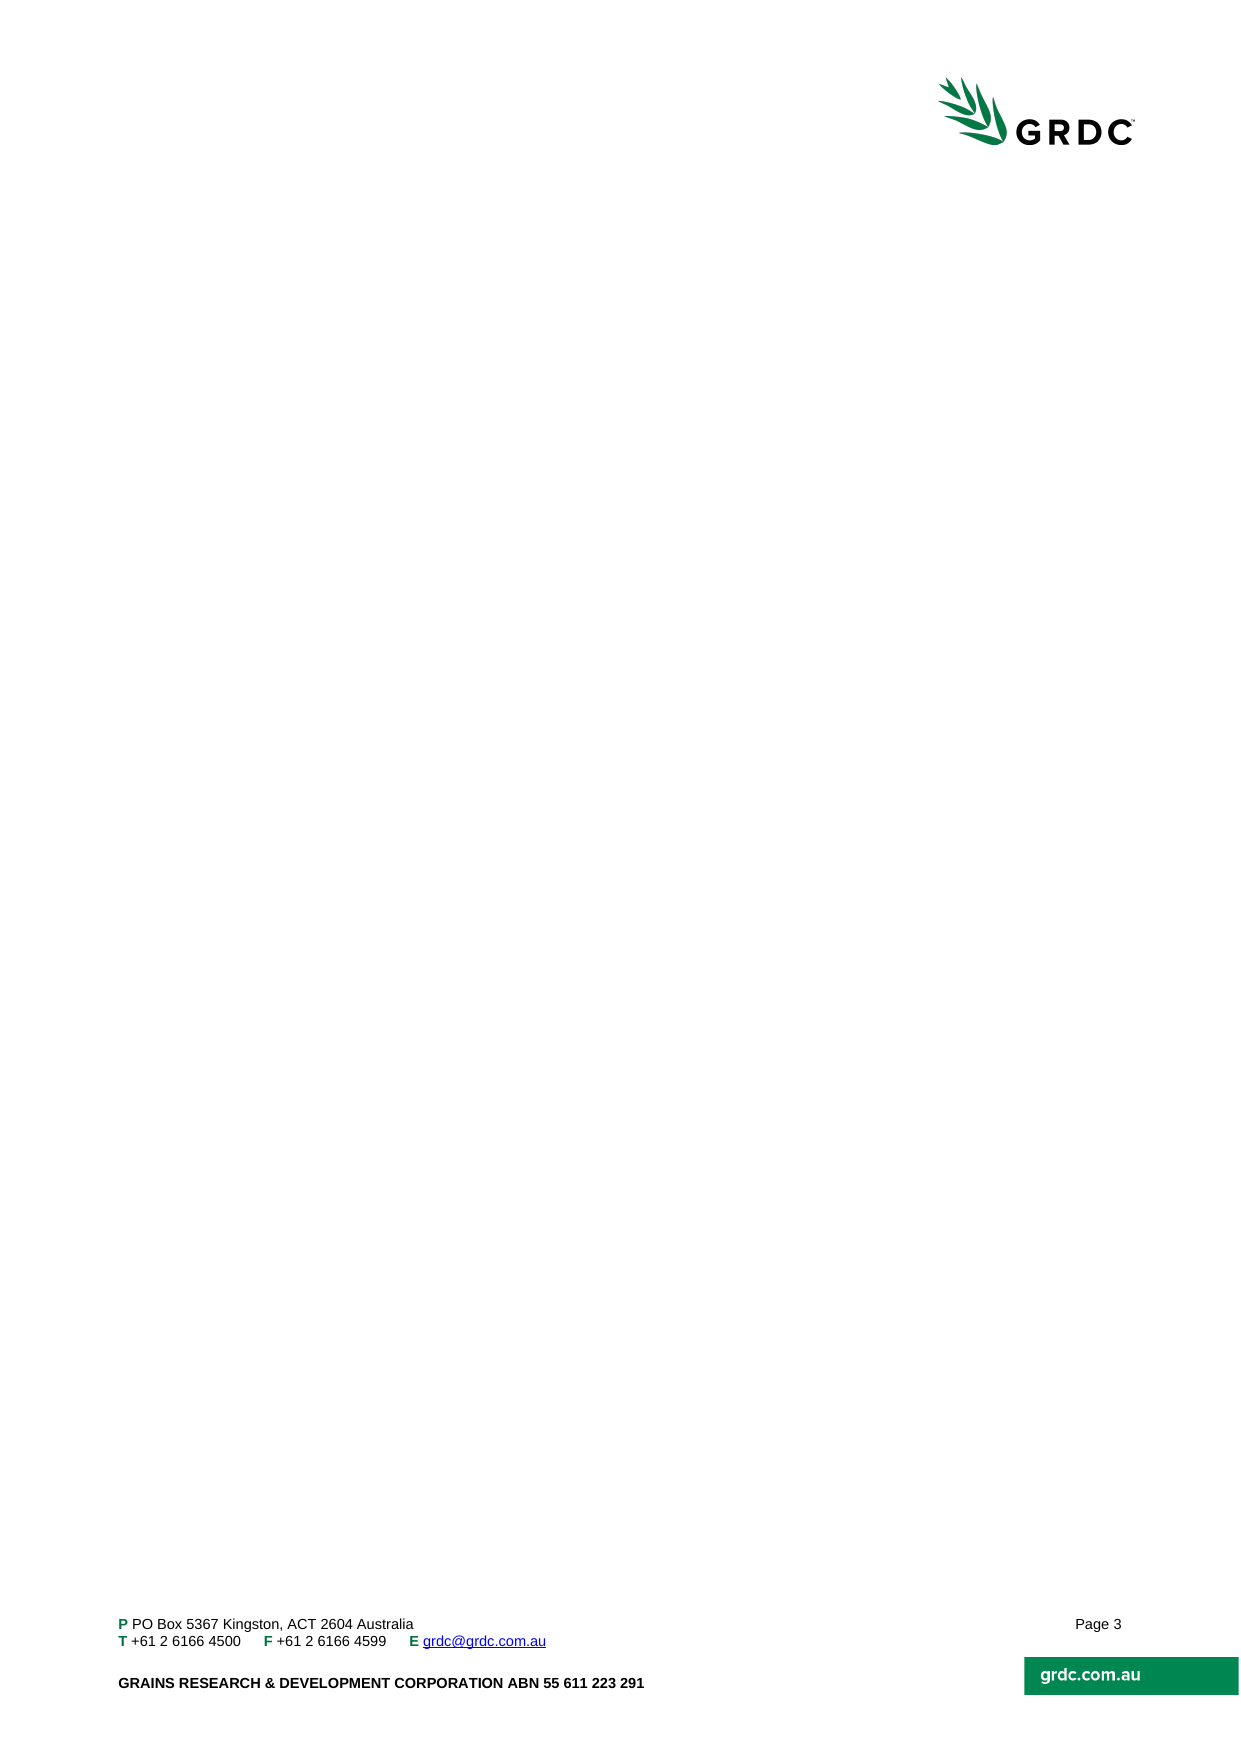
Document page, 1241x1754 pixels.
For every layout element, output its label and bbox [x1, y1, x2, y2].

picture [1024, 1657, 1239, 1695]
picture [913, 52, 1160, 170]
